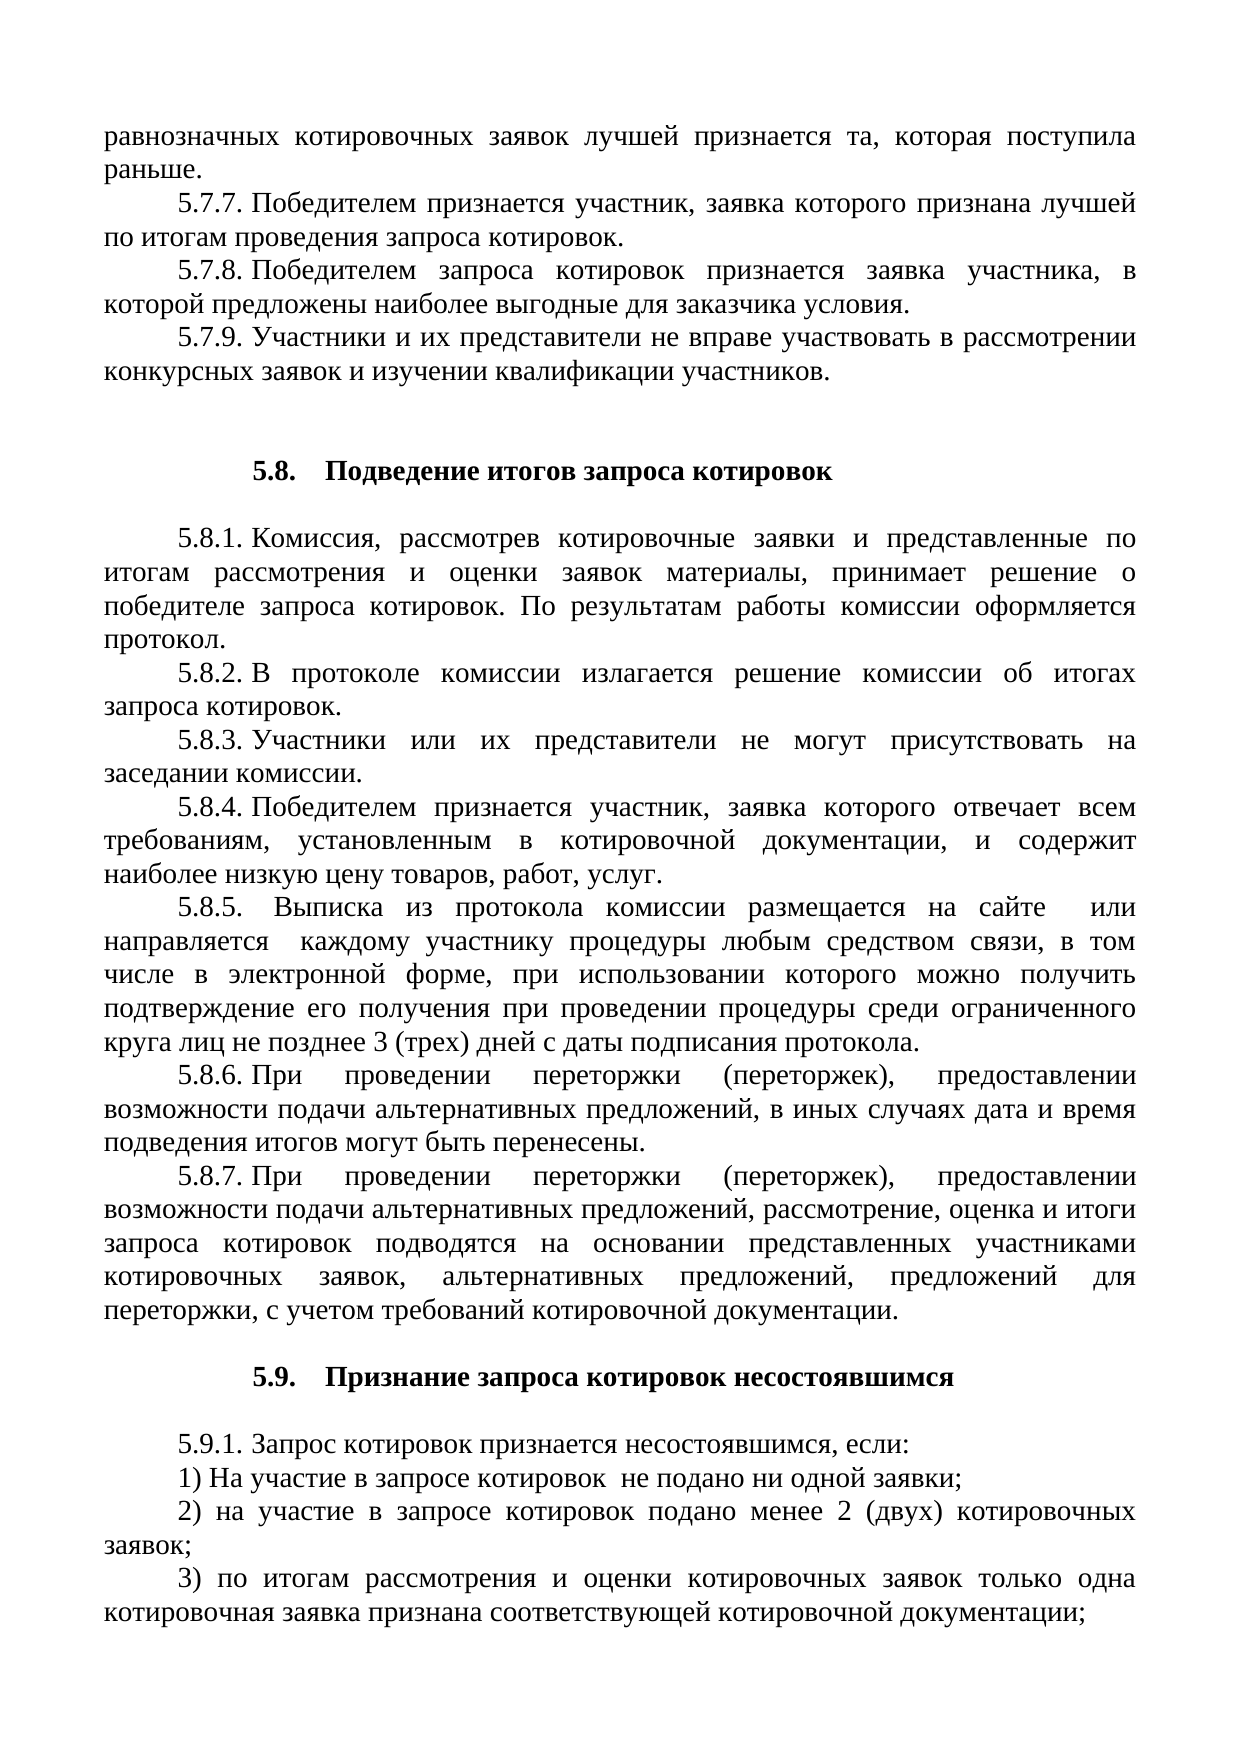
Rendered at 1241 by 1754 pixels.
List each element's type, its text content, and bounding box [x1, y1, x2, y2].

text 2) на участие в запросе котировок подано менее 2 (двух) котировочных заявок; [103, 1493, 1137, 1560]
list Победителем признается участник, заявка которого отвечает всем требованиям, установленным в котировочной документации, и содержит наиболее низкую цену товаров, работ, услуг. [103, 789, 1137, 889]
list При проведении переторжки (переторжек), предоставлении возможности подачи альтернативных предложений, рассмотрение, оценка и итоги запроса котировок подводятся на основании представленных участниками котировочных заявок, альтернативных предложений, предложений для переторжки, с учетом требований котировочной документации. [103, 1158, 1137, 1326]
text 1) На участие в запросе котировок не подано ни одной заявки; [177, 1460, 1137, 1493]
list Комиссия, рассмотрев котировочные заявки и представленные по итогам рассмотрения и оценки заявок материалы, принимает решение о победителе запроса котировок. По результатам работы комиссии оформляется протокол. [103, 521, 1137, 655]
list Участники и их представители не вправе участвовать в рассмотрении конкурсных заявок и изучении квалификации участников. [103, 319, 1137, 386]
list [103, 118, 1137, 185]
text 3) по итогам рассмотрения и оценки котировочных заявок только одна котировочная заявка признана соответствующей котировочной документации; [103, 1560, 1137, 1627]
list Участники или их представители не могут присутствовать на заседании комиссии. [103, 722, 1137, 789]
subtitle Подведение итогов запроса котировок [252, 453, 1137, 487]
subtitle Признание запроса котировок несостоявшимся [252, 1359, 1137, 1393]
list В протоколе комиссии излагается решение комиссии об итогах запроса котировок. [103, 655, 1137, 722]
list Победителем запроса котировок признается заявка участника, в которой предложены наиболее выгодные для заказчика условия. [103, 252, 1137, 319]
list Победителем признается участник, заявка которого признана лучшей по итогам проведения запроса котировок. [103, 185, 1137, 252]
list Запрос котировок признается несостоявшимся, если: [103, 1426, 1137, 1460]
list При проведении переторжки (переторжек), предоставлении возможности подачи альтернативных предложений, в иных случаях дата и время подведения итогов могут быть перенесены. [103, 1057, 1137, 1158]
list Выписка из протокола комиссии размещается на сайте или направляется каждому участнику процедуры любым средством связи, в том числе в электронной форме, при использовании которого можно получить подтверждение его получения при проведении процедуры среди ограниченного круга лиц не позднее 3 (трех) дней с даты подписания протокола. [103, 889, 1137, 1057]
